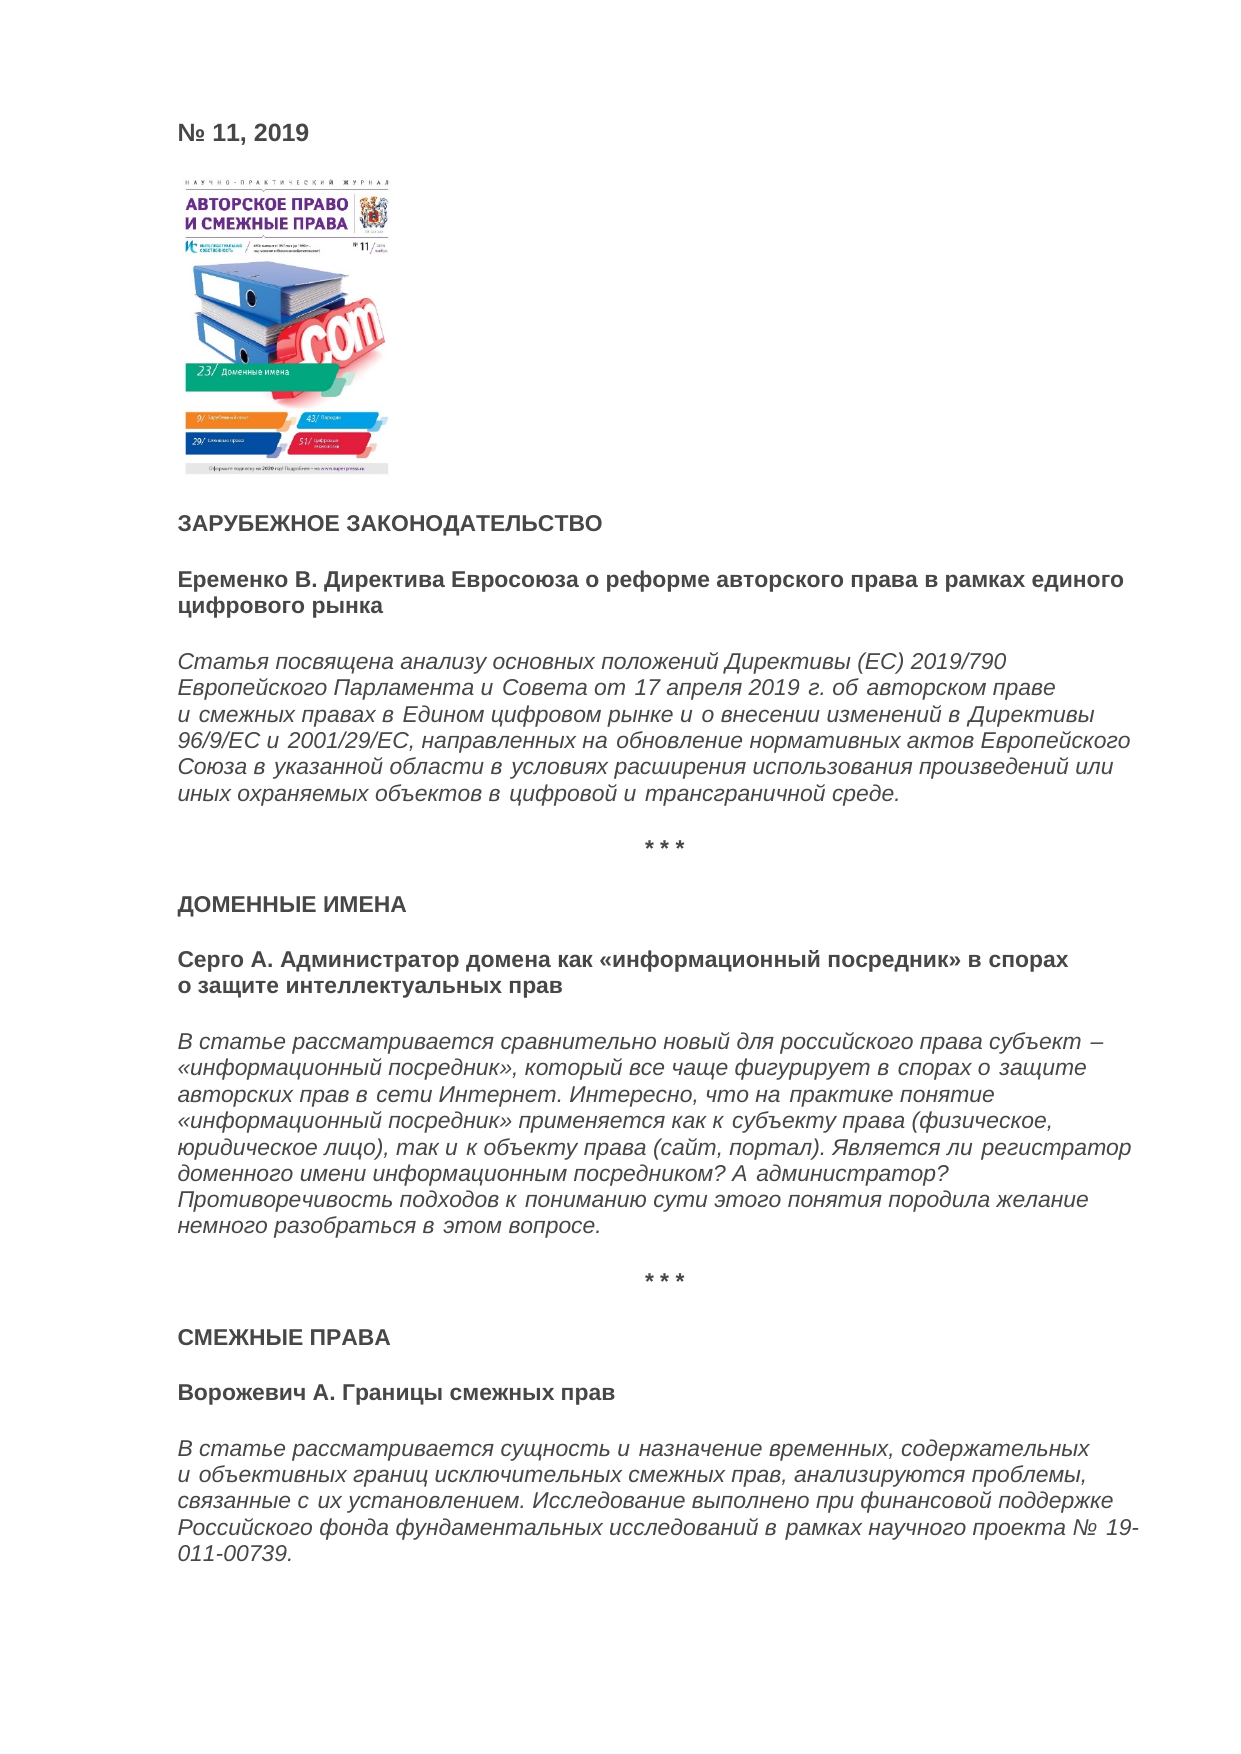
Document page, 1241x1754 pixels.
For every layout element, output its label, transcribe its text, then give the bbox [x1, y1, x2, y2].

text В статье рассматривается сравнительно новый для российского права субъект – «информационный посредник», который все чаще фигурирует в спорах о защите авторских прав в сети Интернет. Интересно, что на практике понятие «информационный посредник» применяется как к субъекту права (физическое, юридическое лицо), так и к объекту права (сайт, портал). Является ли регистратор доменного имени информационным посредником? А администратор? Противоречивость подходов к пониманию сути этого понятия породила желание немного разобраться в этом вопросе. [177, 1028, 1152, 1239]
text В статье рассматривается сущность и назначение временных, содержательных и объективных границ исключительных смежных прав, анализируются проблемы, связанные с их установлением. Исследование выполнено при финансовой поддержке Российского фонда фундаментальных исследований в рамках научного проекта № 19-011-00739. [177, 1434, 1152, 1566]
text ЗАРУБЕЖНОЕ ЗАКОНОДАТЕЛЬСТВО [177, 510, 1152, 537]
text Ворожевич А. Границы смежных прав [177, 1379, 1152, 1405]
text Еременко В. Директива Евросоюза о реформе авторского права в рамках единого цифрового рынка [177, 566, 1152, 619]
text ДОМЕННЫЕ ИМЕНА [177, 891, 1152, 917]
text СМЕЖНЫЕ ПРАВА [177, 1323, 1152, 1350]
text Статья посвящена анализу основных положений Директивы (ЕС) 2019/790 Европейского Парламента и Совета от 17 апреля 2019 г. об авторском праве и смежных правах в Едином цифровом рынке и о внесении изменений в Директивы 96/9/ЕС и 2001/29/ЕС, направленных на обновление нормативных актов Европейского Союза в указанной области в условиях расширения использования произведений или иных охраняемых объектов в цифровой и трансграничной среде. [177, 648, 1152, 806]
text * * * [177, 1268, 1152, 1294]
text Серго А. Администратор домена как «информационный посредник» в спорах о защите интеллектуальных прав [177, 946, 1152, 999]
text * * * [177, 835, 1152, 861]
text № 11, 2019 [177, 118, 1152, 147]
picture [177, 171, 396, 482]
